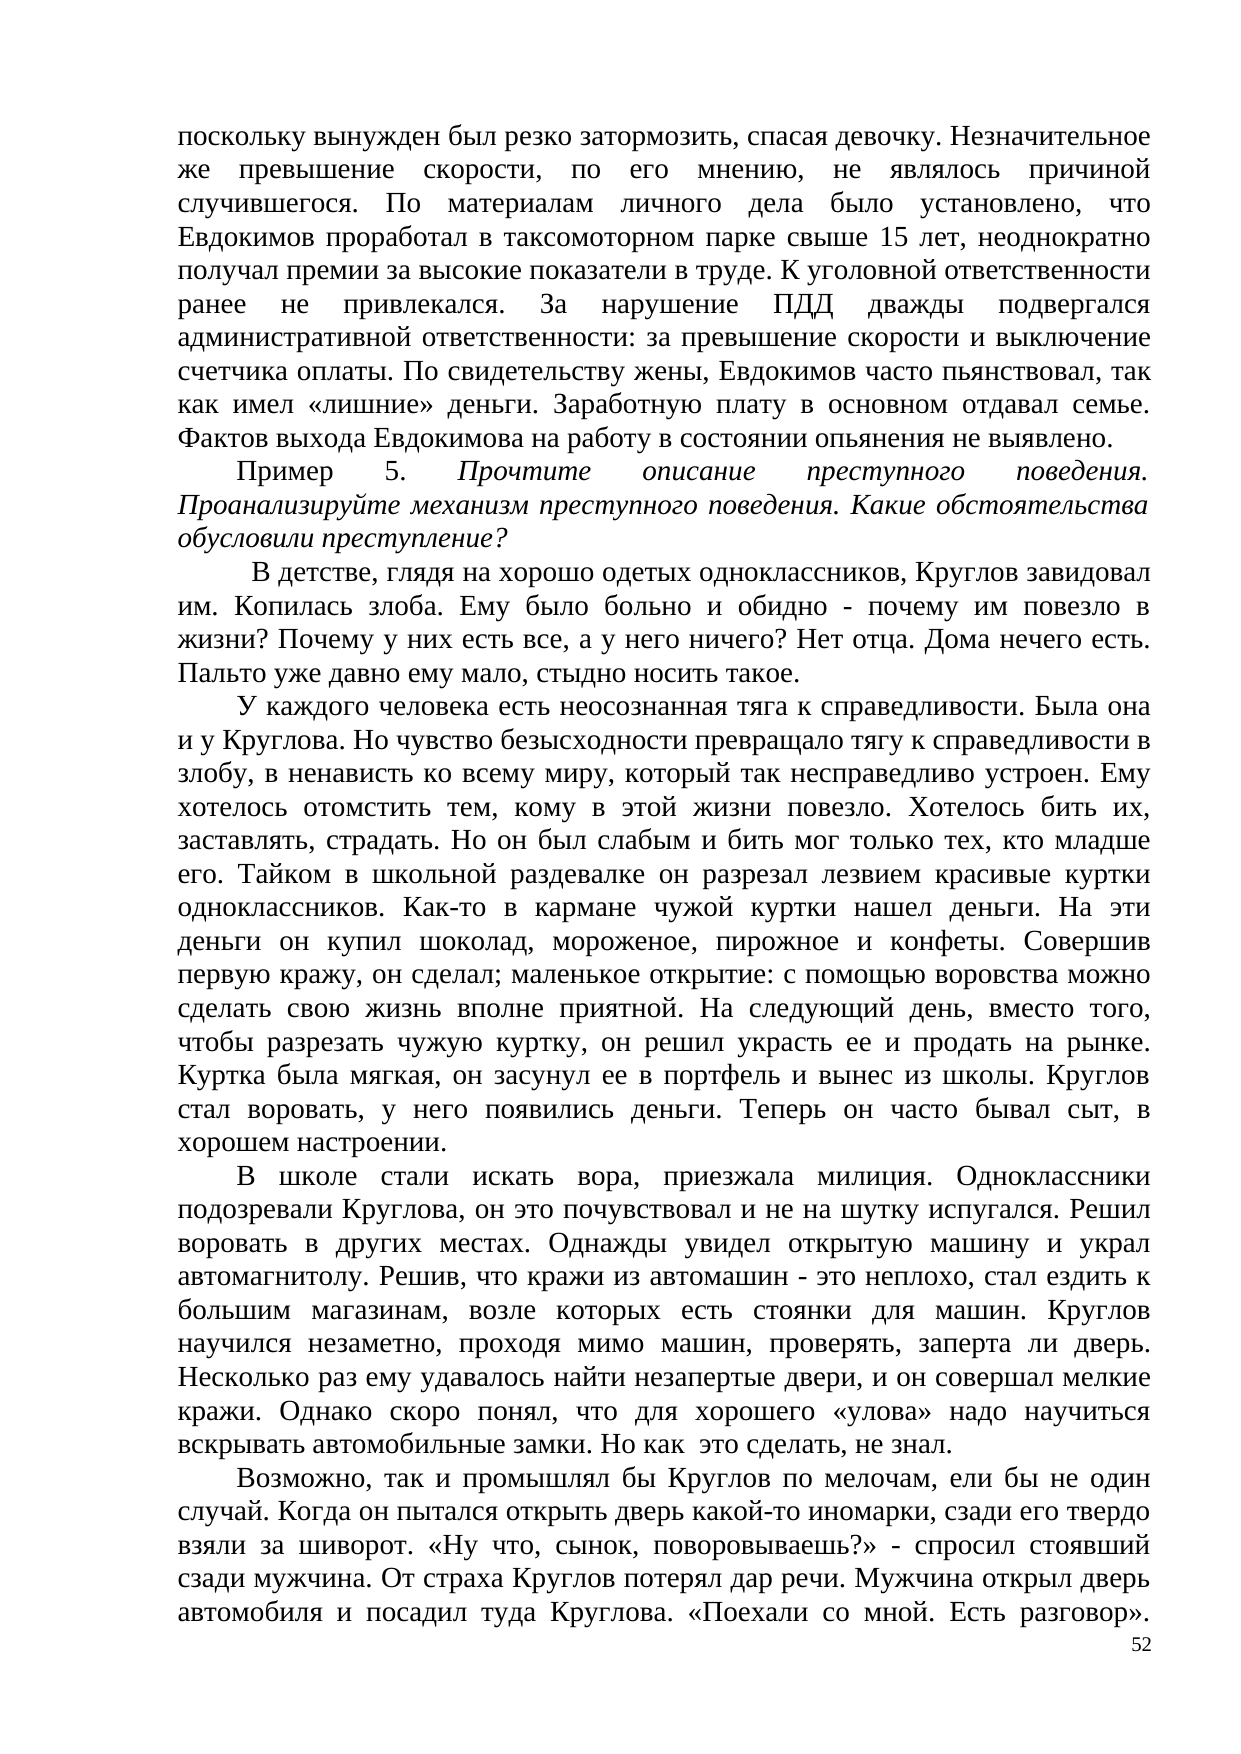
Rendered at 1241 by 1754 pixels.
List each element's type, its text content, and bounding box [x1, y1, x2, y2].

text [177, 118, 1152, 453]
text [177, 1460, 1152, 1627]
text В детстве, глядя на хорошо одетых одноклассников, Круглов завидовал им. Копилась злоба. Ему было больно и обидно - почему им повезло в жизни? Почему у них есть все, а у него ничего? Нет отца. Дома нечего есть. Пальто уже давно ему мало, стыдно носить такое. [177, 554, 1152, 688]
text Пример 5. Прочтите описание преступного поведения. Проанализируйте механизм преступного поведения. Какие обстоятельства обусловили преступление? [177, 453, 1152, 554]
text В школе стали искать вора, приезжала милиция. Одноклассники подозревали Круглова, он это почувствовал и не на шутку испугался. Решил воровать в других местах. Однажды увидел открытую машину и украл автомагнитолу. Решив, что кражи из автомашин - это неплохо, стал ездить к большим магазинам, возле которых есть стоянки для машин. Круглов научился незаметно, проходя мимо машин, проверять, заперта ли дверь. Несколько раз ему удавалось найти незапертые двери, и он совершал мелкие кражи. Однако скоро понял, что для хорошего «улова» надо научиться вскрывать автомобильные замки. Но как это сделать, не знал. [177, 1158, 1152, 1460]
text У каждого человека есть неосознанная тяга к справедливости. Была она и у Круглова. Но чувство безысходности превращало тягу к справедливости в злобу, в ненависть ко всему миру, который так несправедливо устроен. Ему хотелось отомстить тем, кому в этой жизни повезло. Хотелось бить их, заставлять, страдать. Но он был слабым и бить мог только тех, кто младше его. Тайком в школьной раздевалке он разрезал лезвием красивые куртки одноклассников. Как-то в кармане чужой куртки нашел деньги. На эти деньги он купил шоколад, мороженое, пирожное и конфеты. Совершив первую кражу, он сделал; маленькое открытие: с помощью воровства можно сделать свою жизнь вполне приятной. На следующий день, вместо того, чтобы разрезать чужую куртку, он решил украсть ее и продать на рынке. Куртка была мягкая, он засунул ее в портфель и вынес из школы. Круглов стал воровать, у него появились деньги. Теперь он часто бывал сыт, в хорошем настроении. [177, 688, 1152, 1158]
